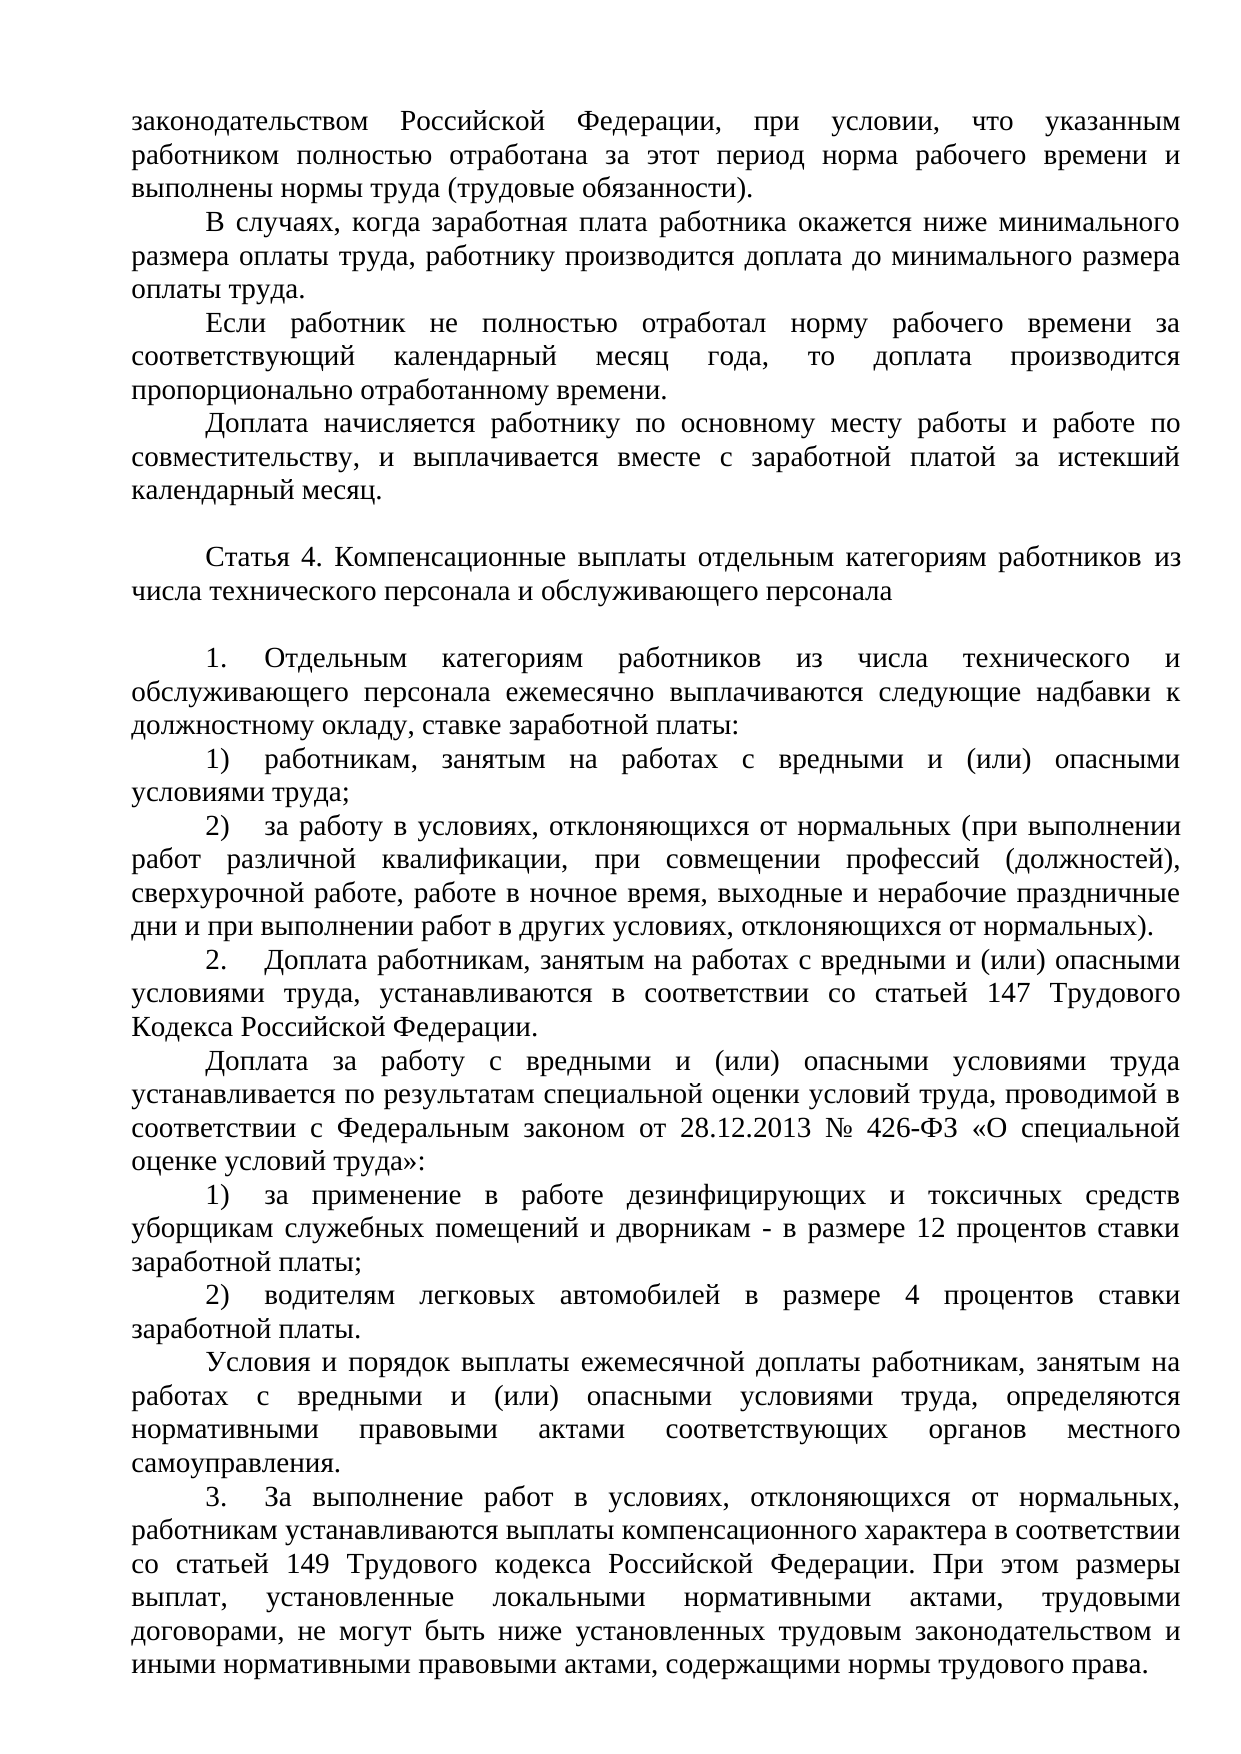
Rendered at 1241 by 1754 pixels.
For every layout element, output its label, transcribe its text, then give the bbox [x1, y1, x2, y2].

text Условия и порядок выплаты ежемесячной доплаты работникам, занятым на работах с вредными и (или) опасными условиями труда, определяются нормативными правовыми актами соответствующих органов местного самоуправления. [131, 1344, 1181, 1479]
list за работу в условиях, отклоняющихся от нормальных (при выполнении работ различной квалификации, при совмещении профессий (должностей), сверхурочной работе, работе в ночное время, выходные и нерабочие праздничные дни и при выполнении работ в других условиях, отклоняющихся от нормальных). [131, 808, 1181, 942]
text Если работник не полностью отработал норму рабочего времени за соответствующий календарный месяц года, то доплата производится пропорционально отработанному времени. [131, 305, 1181, 405]
list работникам, занятым на работах с вредными и (или) опасными условиями труда; [131, 741, 1181, 808]
list Доплата работникам, занятым на работах с вредными и (или) опасными условиями труда, устанавливаются в соответствии со статьей 147 Трудового Кодекса Российской Федерации. [131, 942, 1181, 1043]
text Доплата за работу с вредными и (или) опасными условиями труда устанавливается по результатам специальной оценки условий труда, проводимой в соответствии с Федеральным законом от 28.12.2013 № 426-ФЗ «О специальной оценке условий труда»: [131, 1043, 1181, 1177]
text В случаях, когда заработная плата работника окажется ниже минимального размера оплаты труда, работнику производится доплата до минимального размера оплаты труда. [131, 204, 1181, 305]
list за применение в работе дезинфицирующих и токсичных средств уборщикам служебных помещений и дворникам - в размере 12 процентов ставки заработной платы; [131, 1177, 1181, 1277]
text Статья 4. Компенсационные выплаты отдельным категориям работников из числа технического персонала и обслуживающего персонала [131, 539, 1181, 607]
list Отдельным категориям работников из числа технического и обслуживающего персонала ежемесячно выплачиваются следующие надбавки к должностному окладу, ставке заработной платы: [131, 640, 1181, 741]
text Доплата начисляется работнику по основному месту работы и работе по совместительству, и выплачивается вместе с заработной платой за истекший календарный месяц. [131, 405, 1181, 506]
list водителям легковых автомобилей в размере 4 процентов ставки заработной платы. [131, 1277, 1181, 1344]
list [131, 103, 1181, 204]
list За выполнение работ в условиях, отклоняющихся от нормальных, работникам устанавливаются выплаты компенсационного характера в соответствии со статьей 149 Трудового кодекса Российской Федерации. При этом размеры выплат, установленные локальными нормативными актами, трудовыми договорами, не могут быть ниже установленных трудовым законодательством и иными нормативными правовыми актами, содержащими нормы трудового права. [131, 1479, 1181, 1680]
